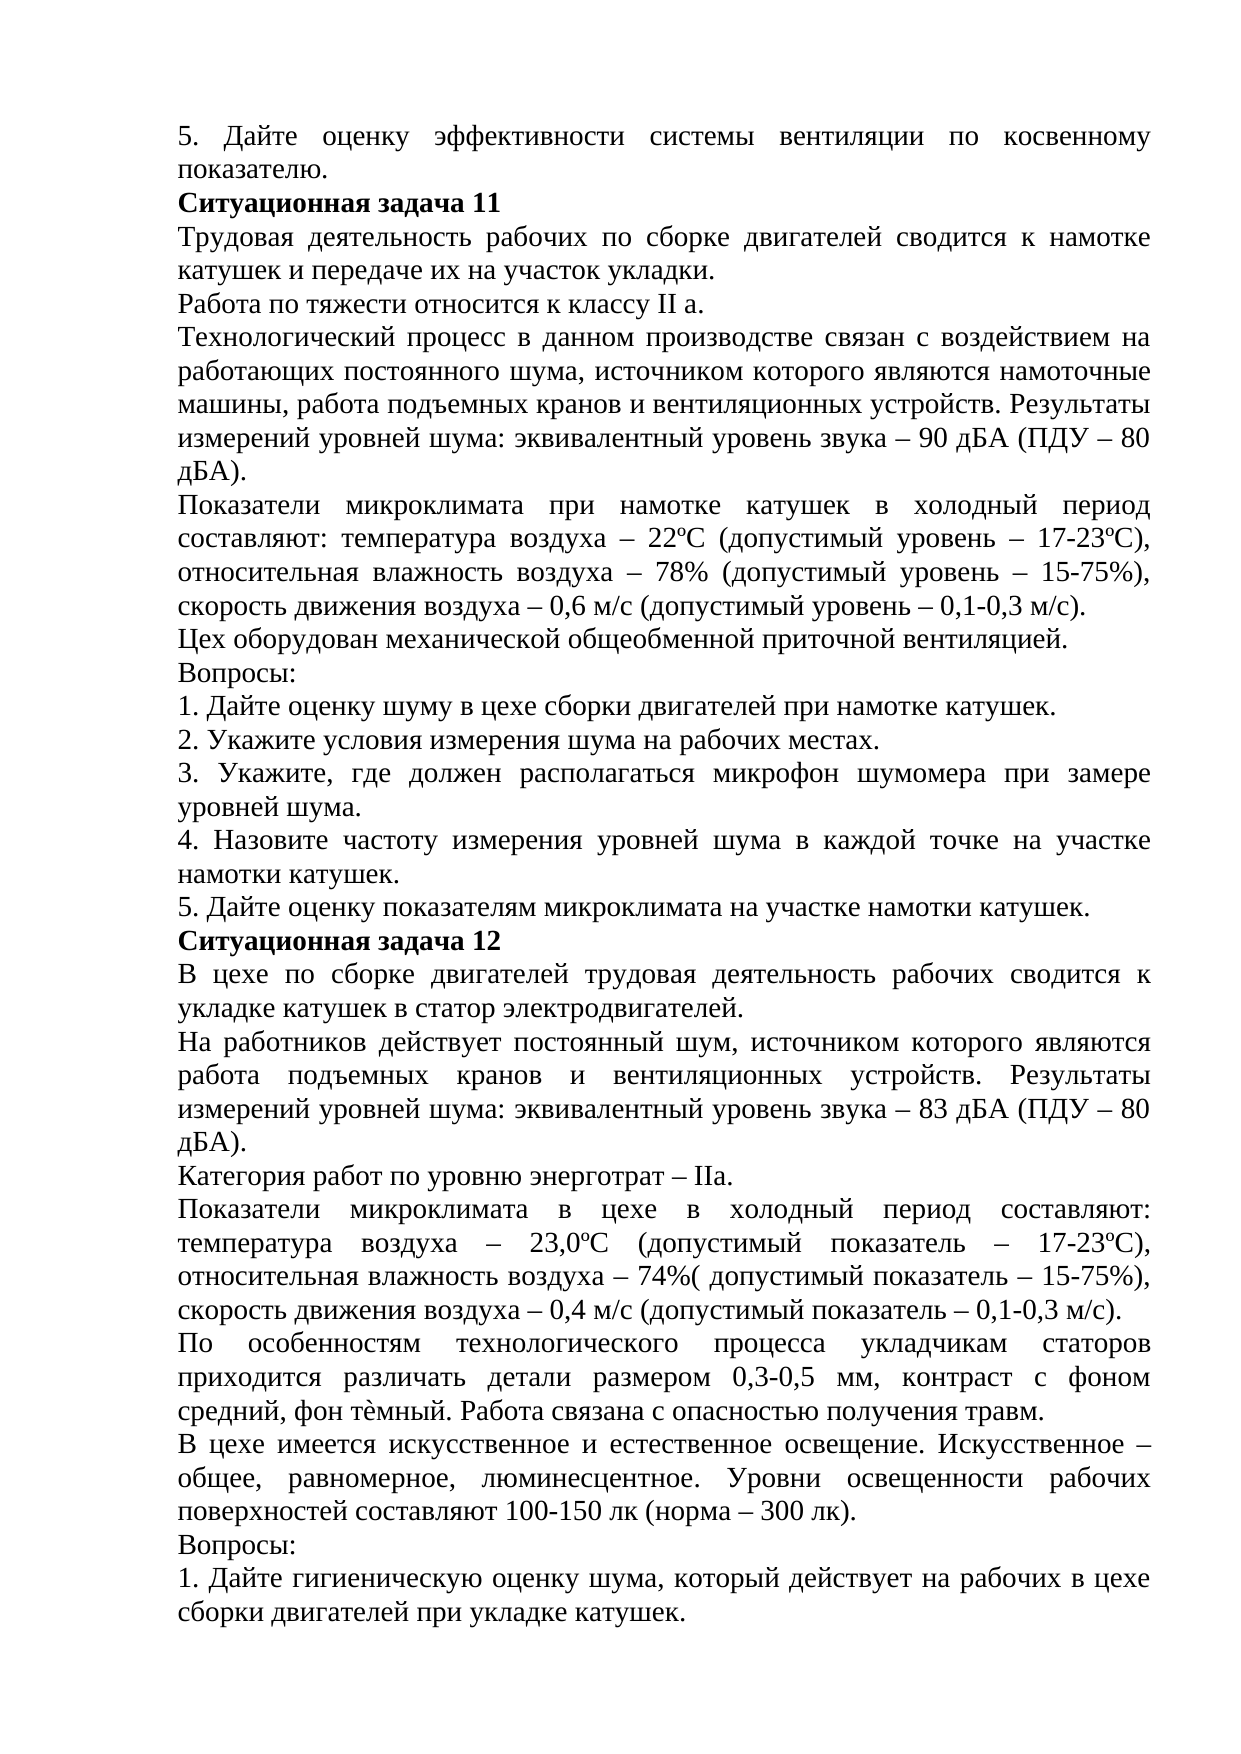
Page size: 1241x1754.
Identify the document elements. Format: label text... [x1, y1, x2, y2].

text 5. Дайте оценку эффективности системы вентиляции по косвенному показателю. [177, 118, 1152, 185]
text Цех оборудован механической общеобменной приточной вентиляцией. [177, 621, 1152, 655]
text 1. Дайте оценку шуму в цехе сборки двигателей при намотке катушек. [177, 688, 1152, 722]
text 1. Дайте гигиеническую оценку шума, который действует на рабочих в цехе сборки двигателей при укладке катушек. [177, 1560, 1152, 1627]
text 4. Назовите частоту измерения уровней шума в каждой точке на участке намотки катушек. [177, 822, 1152, 889]
text Ситуационная задача 12 [177, 923, 1152, 957]
text Категория работ по уровню энерготрат – IIa. [177, 1158, 1152, 1191]
text 3. Укажите, где должен располагаться микрофон шумомера при замере уровней шума. [177, 755, 1152, 822]
text Вопросы: [177, 655, 1152, 688]
text Технологический процесс в данном производстве связан с воздействием на работающих постоянного шума, источником которого являются намоточные машины, работа подъемных кранов и вентиляционных устройств. Результаты измерений уровней шума: эквивалентный уровень звука – 90 дБА (ПДУ – 80 дБА). [177, 319, 1152, 487]
text На работников действует постоянный шум, источником которого являются работа подъемных кранов и вентиляционных устройств. Результаты измерений уровней шума: эквивалентный уровень звука – 83 дБА (ПДУ – 80 дБА). [177, 1024, 1152, 1158]
text Показатели микроклимата при намотке катушек в холодный период составляют: температура воздуха – 22ºС (допустимый уровень – 17-23ºС), относительная влажность воздуха – 78% (допустимый уровень – 15-75%), скорость движения воздуха – 0,6 м/с (допустимый уровень – 0,1-0,3 м/с). [177, 487, 1152, 621]
text Вопросы: [177, 1527, 1152, 1560]
text Ситуационная задача 11 [177, 185, 1152, 219]
text Трудовая деятельность рабочих по сборке двигателей сводится к намотке катушек и передаче их на участок укладки. [177, 219, 1152, 286]
text 2. Укажите условия измерения шума на рабочих местах. [177, 722, 1152, 755]
text По особенностям технологического процесса укладчикам статоров приходится различать детали размером 0,3-0,5 мм, контраст с фоном средний, фон тѐмный. Работа связана с опасностью получения травм. [177, 1326, 1152, 1426]
text 5. Дайте оценку показателям микроклимата на участке намотки катушек. [177, 889, 1152, 923]
text Показатели микроклимата в цехе в холодный период составляют: температура воздуха – 23,0ºС (допустимый показатель – 17-23ºС), относительная влажность воздуха – 74%( допустимый показатель – 15-75%), скорость движения воздуха – 0,4 м/с (допустимый показатель – 0,1-0,3 м/с). [177, 1191, 1152, 1326]
text Работа по тяжести относится к классу II а. [177, 286, 1152, 319]
text В цехе имеется искусственное и естественное освещение. Искусственное – общее, равномерное, люминесцентное. Уровни освещенности рабочих поверхностей составляют 100-150 лк (норма – 300 лк). [177, 1426, 1152, 1527]
text В цехе по сборке двигателей трудовая деятельность рабочих сводится к укладке катушек в статор электродвигателей. [177, 957, 1152, 1024]
